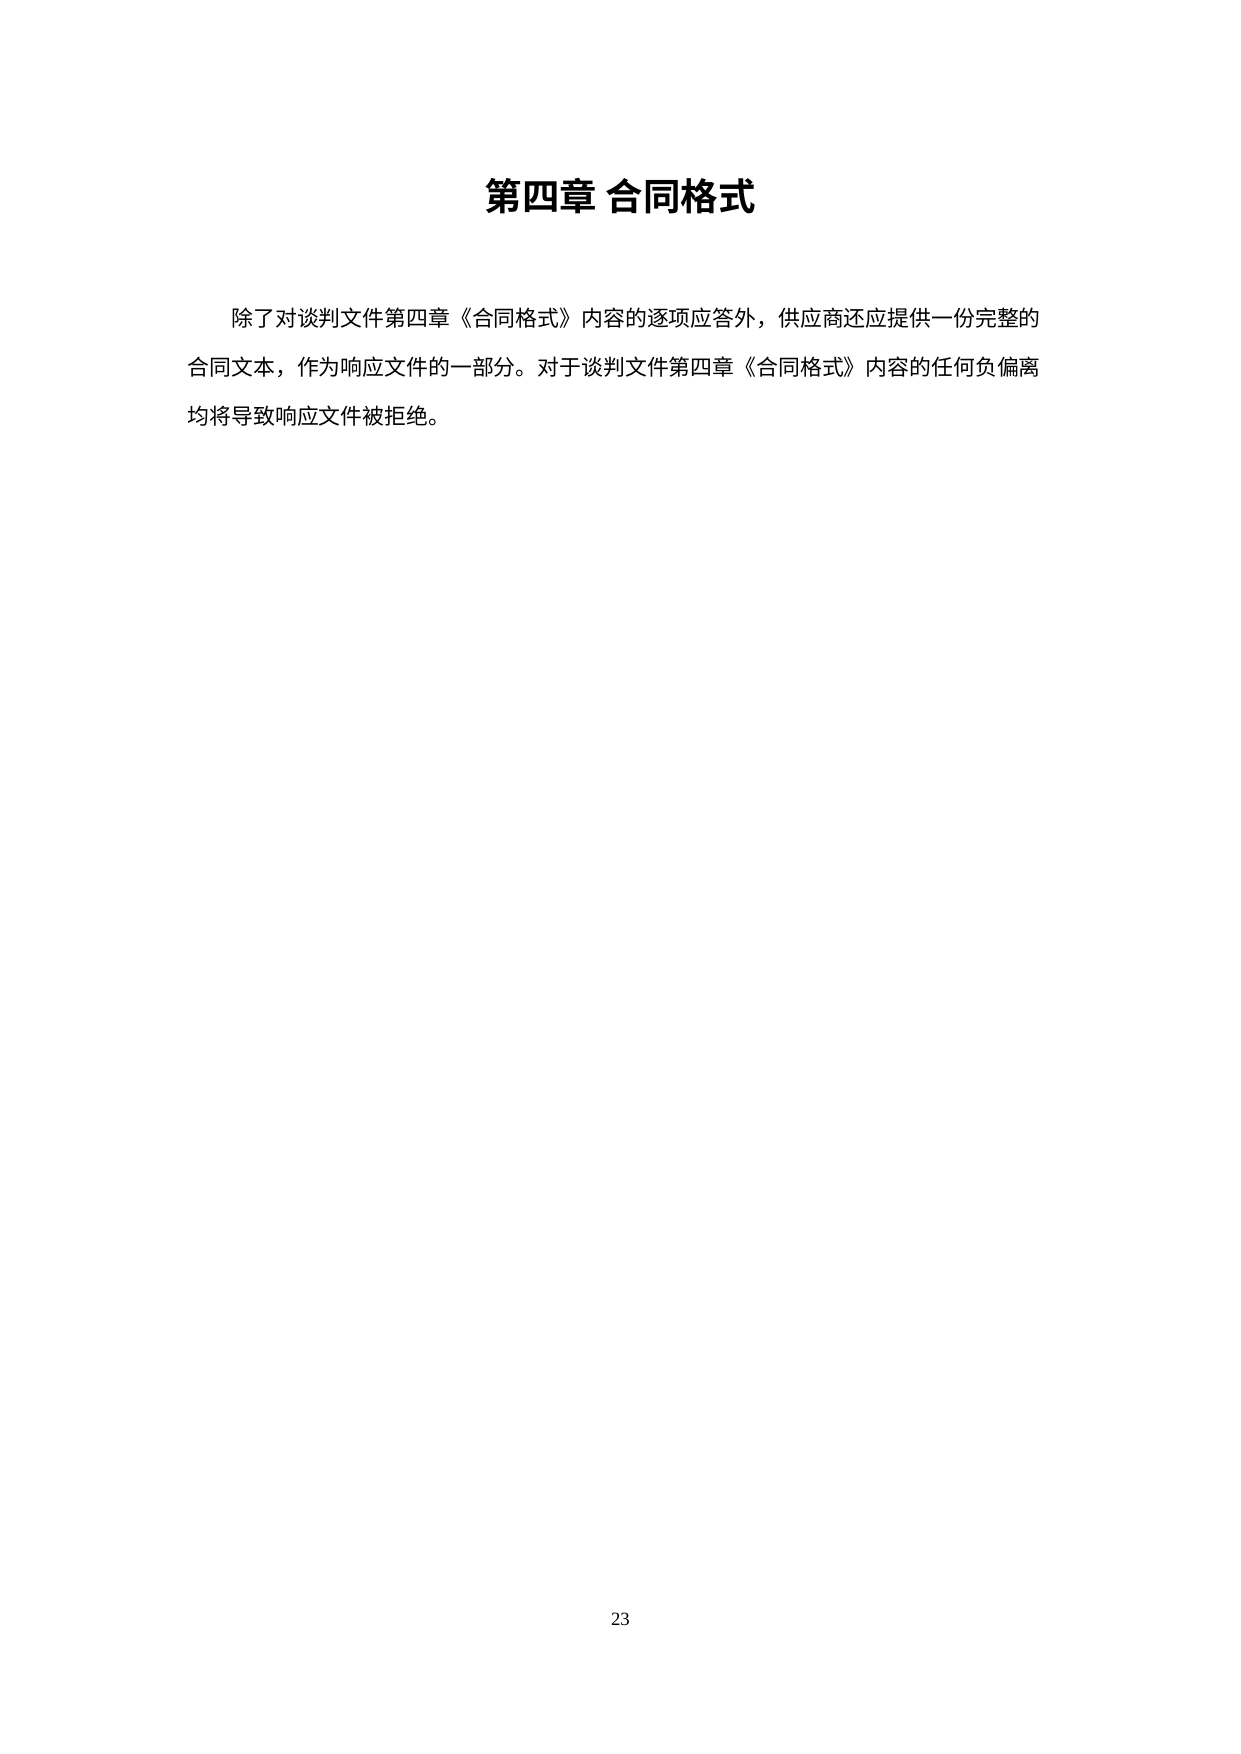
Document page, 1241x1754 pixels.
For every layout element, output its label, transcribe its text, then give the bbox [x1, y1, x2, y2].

text 除了对谈判文件第四章《合同格式》内容的逐项应答外，供应商还应提供一份完整的合同文本，作为响应文件的一部分。对于谈判文件第四章《合同格式》内容的任何负偏离均将导致响应文件被拒绝。 [187, 301, 1053, 431]
subtitle 第四章 合同格式 [187, 162, 1053, 227]
